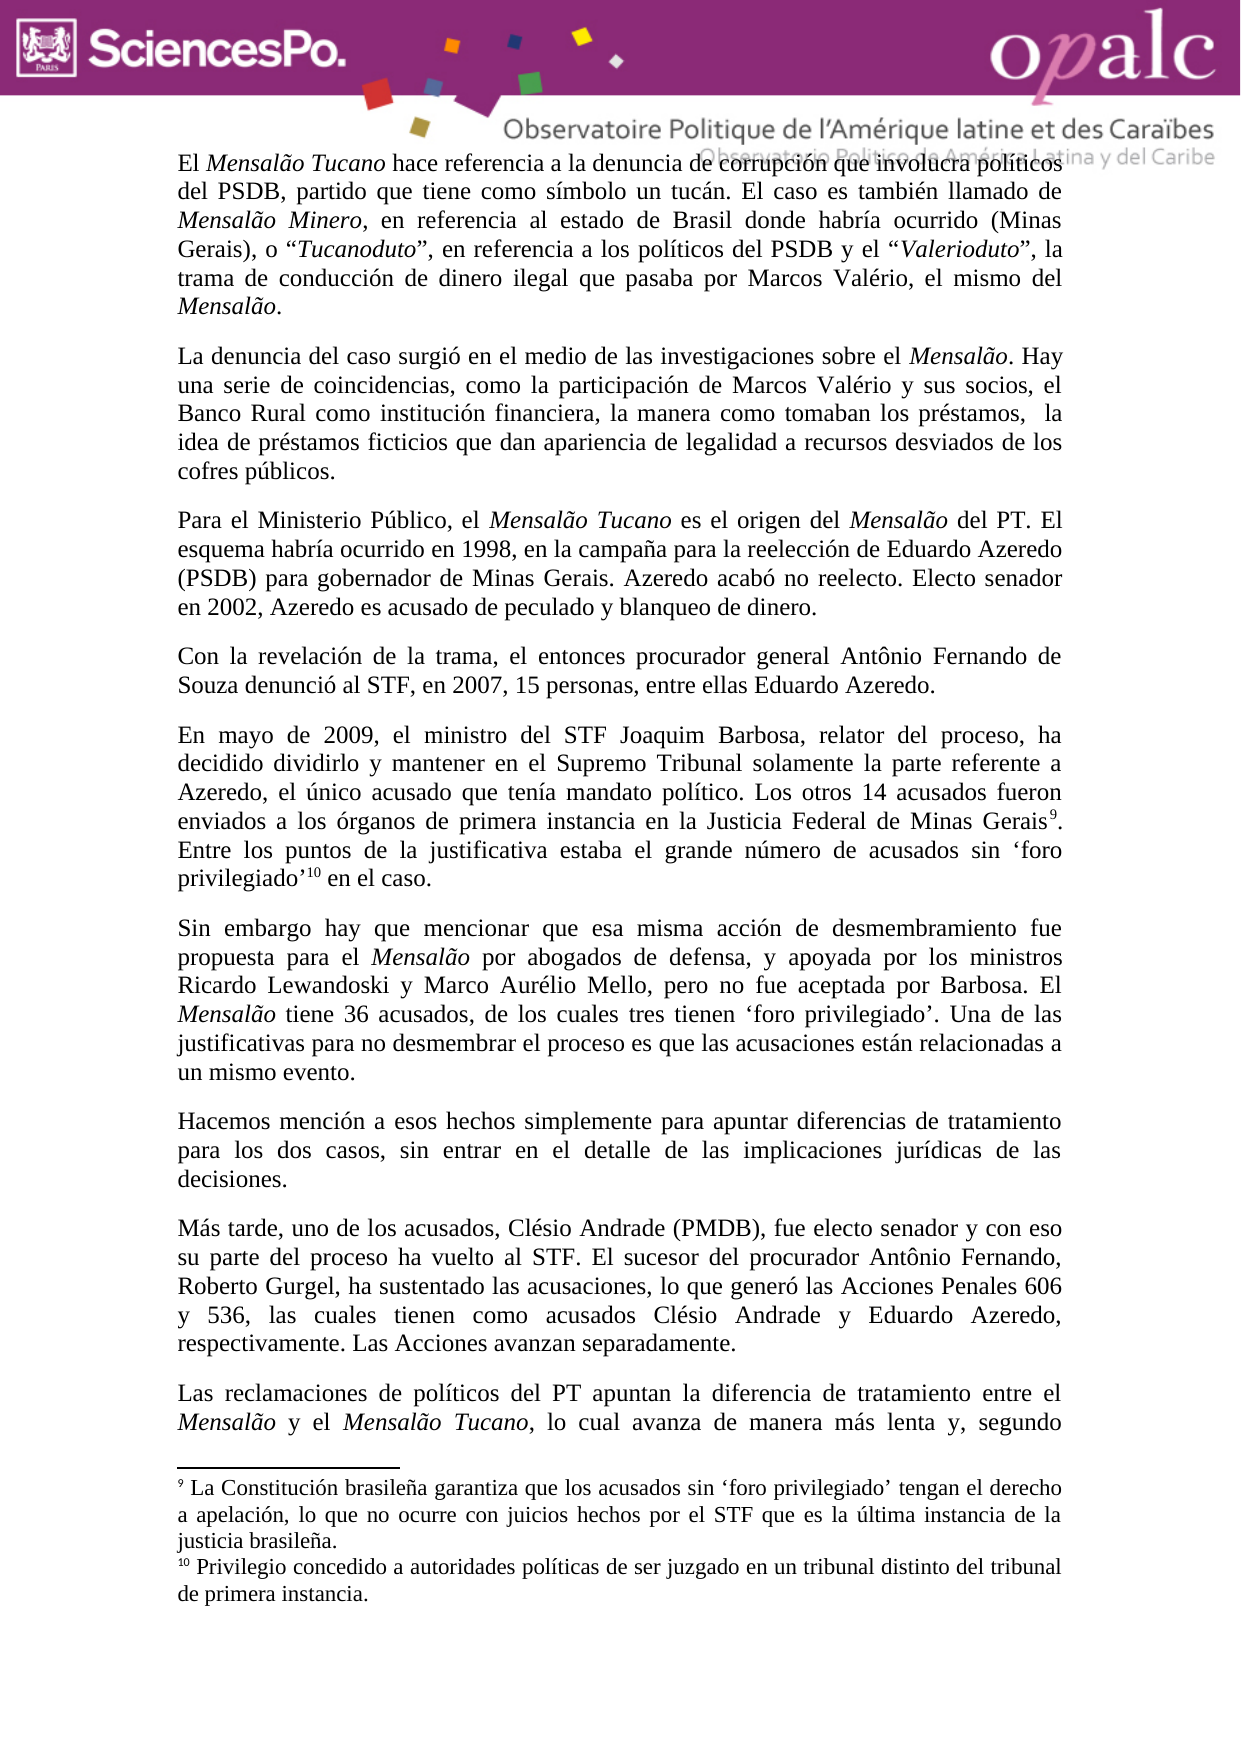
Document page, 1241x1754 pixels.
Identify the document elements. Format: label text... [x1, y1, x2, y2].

text Para el Ministerio Público, el Mensalão Tucano es el origen del Mensalão del PT. El esquema habría ocurrido en 1998, en la campaña para la reelección de Eduardo Azeredo (PSDB) para gobernador de Minas Gerais. Azeredo acabó no reelecto. Electo senador en 2002, Azeredo es acusado de peculado y blanqueo de dinero. [177, 506, 1063, 621]
picture [0, 0, 1241, 188]
text En mayo de 2009, el ministro del STF Joaquim Barbosa, relator del proceso, ha decidido dividirlo y mantener en el Supremo Tribunal solamente la parte referente a Azeredo, el único acusado que tenía mandato político. Los otros 14 acusados fueron enviados a los órganos de primera instancia en la Justicia Federal de Minas Gerais. Entre los puntos de la justificativa estaba el grande número de acusados sin ‘foro privilegiado’ en el caso. [177, 720, 1063, 892]
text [177, 1378, 1063, 1436]
text Más tarde, uno de los acusados, Clésio Andrade (PMDB), fue electo senador y con eso su parte del proceso ha vuelto al STF. El sucesor del procurador Antônio Fernando, Roberto Gurgel, ha sustentado las acusaciones, lo que generó las Acciones Penales 606 y 536, las cuales tienen como acusados Clésio Andrade y Eduardo Azeredo, respectivamente. Las Acciones avanzan separadamente. [177, 1213, 1063, 1357]
text Con la revelación de la trama, el entonces procurador general Antônio Fernando de Souza denunció al STF, en 2007, 15 personas, entre ellas Eduardo Azeredo. [177, 641, 1063, 699]
text Sin embargo hay que mencionar que esa misma acción de desmembramiento fue propuesta para el Mensalão por abogados de defensa, y apoyada por los ministros Ricardo Lewandoski y Marco Aurélio Mello, pero no fue aceptada por Barbosa. El Mensalão tiene 36 acusados, de los cuales tres tienen ‘foro privilegiado’. Una de las justificativas para no desmembrar el proceso es que las acusaciones están relacionadas a un mismo evento. [177, 913, 1063, 1086]
text Hacemos mención a esos hechos simplemente para apuntar diferencias de tratamiento para los dos casos, sin entrar en el detalle de las implicaciones jurídicas de las decisiones. [177, 1106, 1063, 1193]
text La denuncia del caso surgió en el medio de las investigaciones sobre el Mensalão. Hay una serie de coincidencias, como la participación de Marcos Valério y sus socios, el Banco Rural como institución financiera, la manera como tomaban los préstamos, la idea de préstamos ficticios que dan apariencia de legalidad a recursos desviados de los cofres públicos. [177, 341, 1063, 485]
text El Mensalão Tucano hace referencia a la denuncia de corrupción que involucra políticos del PSDB, partido que tiene como símbolo un tucán. El caso es también llamado de Mensalão Minero, en referencia al estado de Brasil donde habría ocurrido (Minas Gerais), o “Tucanoduto”, en referencia a los políticos del PSDB y el “Valerioduto”, la trama de conducción de dinero ilegal que pasaba por Marcos Valério, el mismo del Mensalão. [177, 148, 1063, 320]
